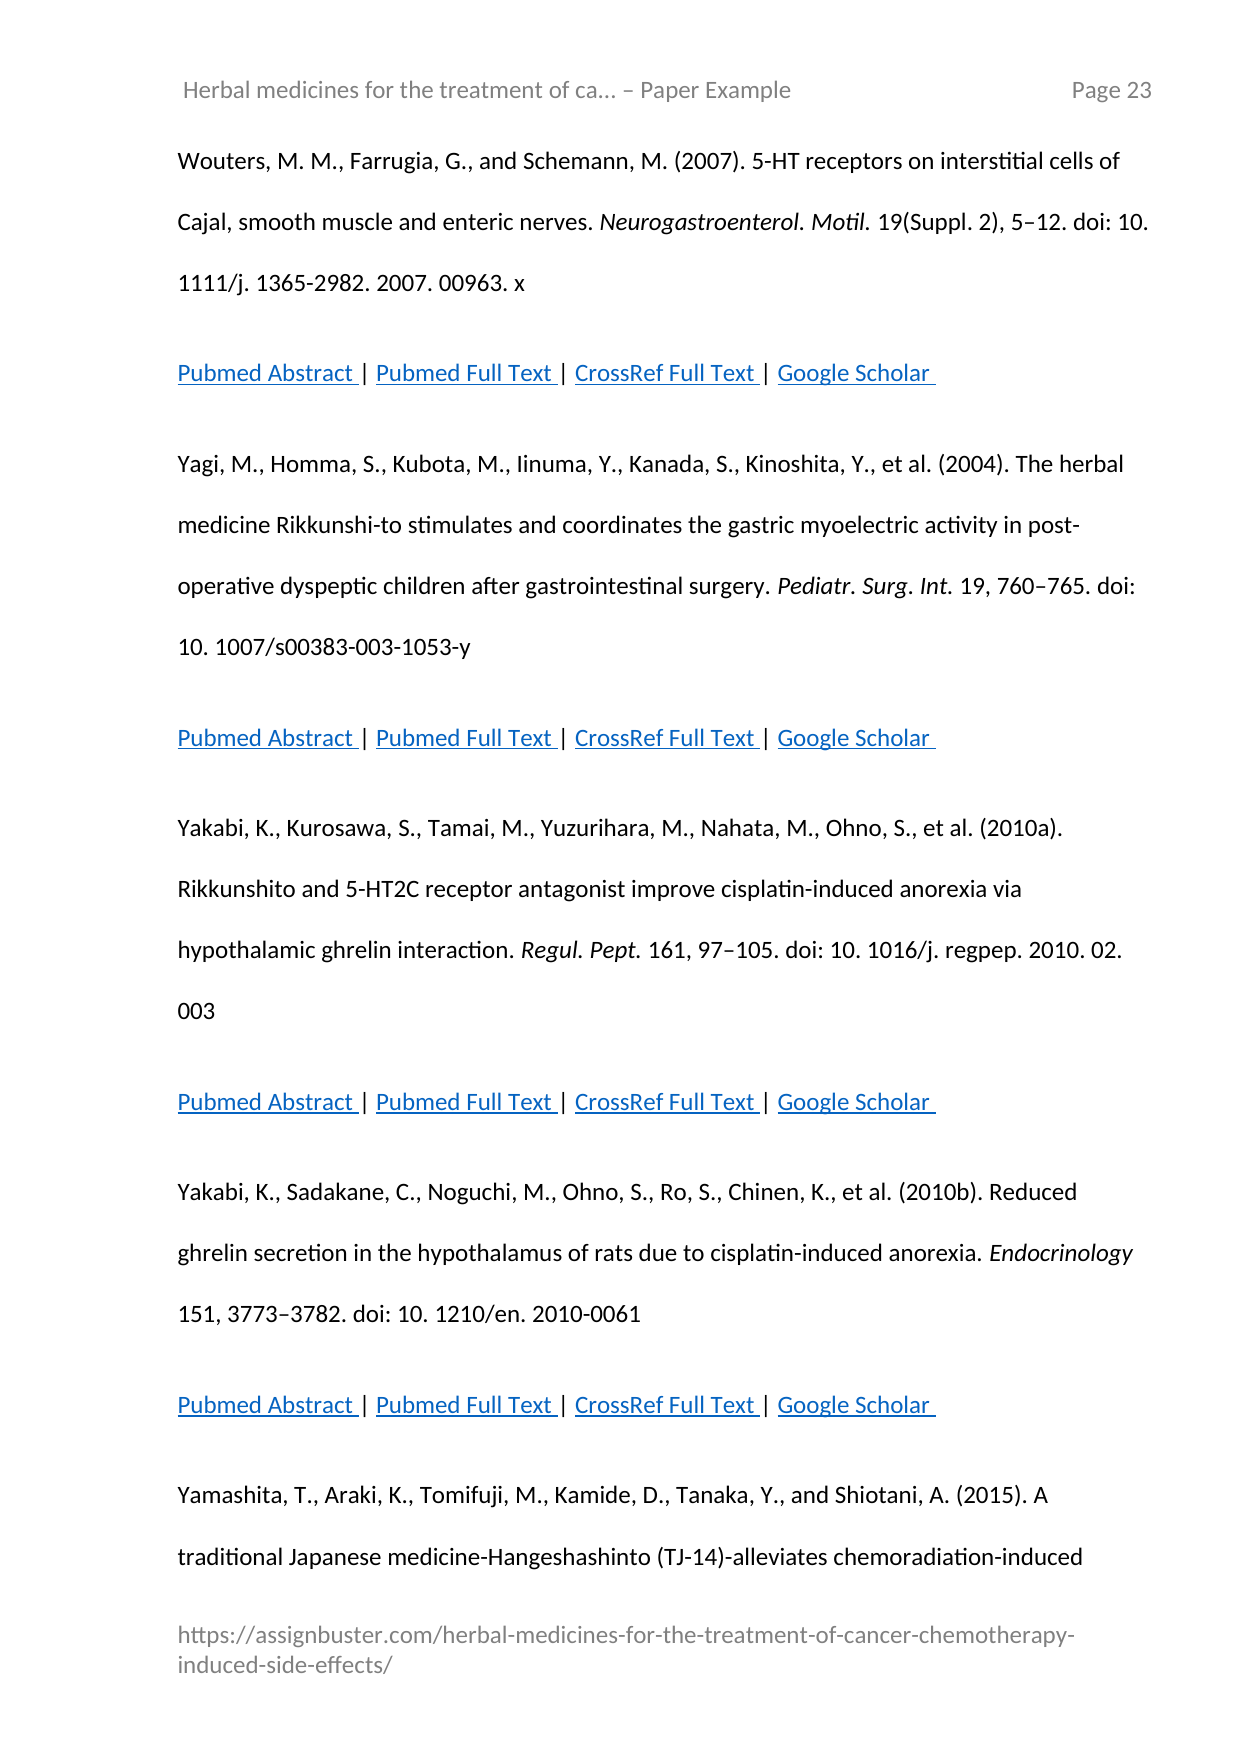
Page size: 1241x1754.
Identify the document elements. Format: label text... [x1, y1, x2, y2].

text Yakabi, K., Sadakane, C., Noguchi, M., Ohno, S., Ro, S., Chinen, K., et al. (2010b). Reduced ghrelin secretion in the hypothalamus of rats due to cisplatin-induced anorexia. Endocrinology 151, 3773–3782. doi: 10. 1210/en. 2010-0061 [177, 1176, 1152, 1329]
text Pubmed Abstract | Pubmed Full Text | CrossRef Full Text | Google Scholar [177, 1086, 1152, 1116]
text Yakabi, K., Kurosawa, S., Tamai, M., Yuzurihara, M., Nahata, M., Ohno, S., et al. (2010a). Rikkunshito and 5-HT2C receptor antagonist improve cisplatin-induced anorexia via hypothalamic ghrelin interaction. Regul. Pept. 161, 97–105. doi: 10. 1016/j. regpep. 2010. 02. 003 [177, 812, 1152, 1026]
text Pubmed Abstract | Pubmed Full Text | CrossRef Full Text | Google Scholar [177, 358, 1152, 388]
text Pubmed Abstract | Pubmed Full Text | CrossRef Full Text | Google Scholar [177, 722, 1152, 752]
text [177, 1479, 1152, 1571]
text Yagi, M., Homma, S., Kubota, M., Iinuma, Y., Kanada, S., Kinoshita, Y., et al. (2004). The herbal medicine Rikkunshi-to stimulates and coordinates the gastric myoelectric activity in post-operative dyspeptic children after gastrointestinal surgery. Pediatr. Surg. Int. 19, 760–765. doi: 10. 1007/s00383-003-1053-y [177, 448, 1152, 662]
text Pubmed Abstract | Pubmed Full Text | CrossRef Full Text | Google Scholar [177, 1389, 1152, 1419]
text Wouters, M. M., Farrugia, G., and Schemann, M. (2007). 5-HT receptors on interstitial cells of Cajal, smooth muscle and enteric nerves. Neurogastroenterol. Motil. 19(Suppl. 2), 5–12. doi: 10. 1111/j. 1365-2982. 2007. 00963. x [177, 145, 1152, 298]
